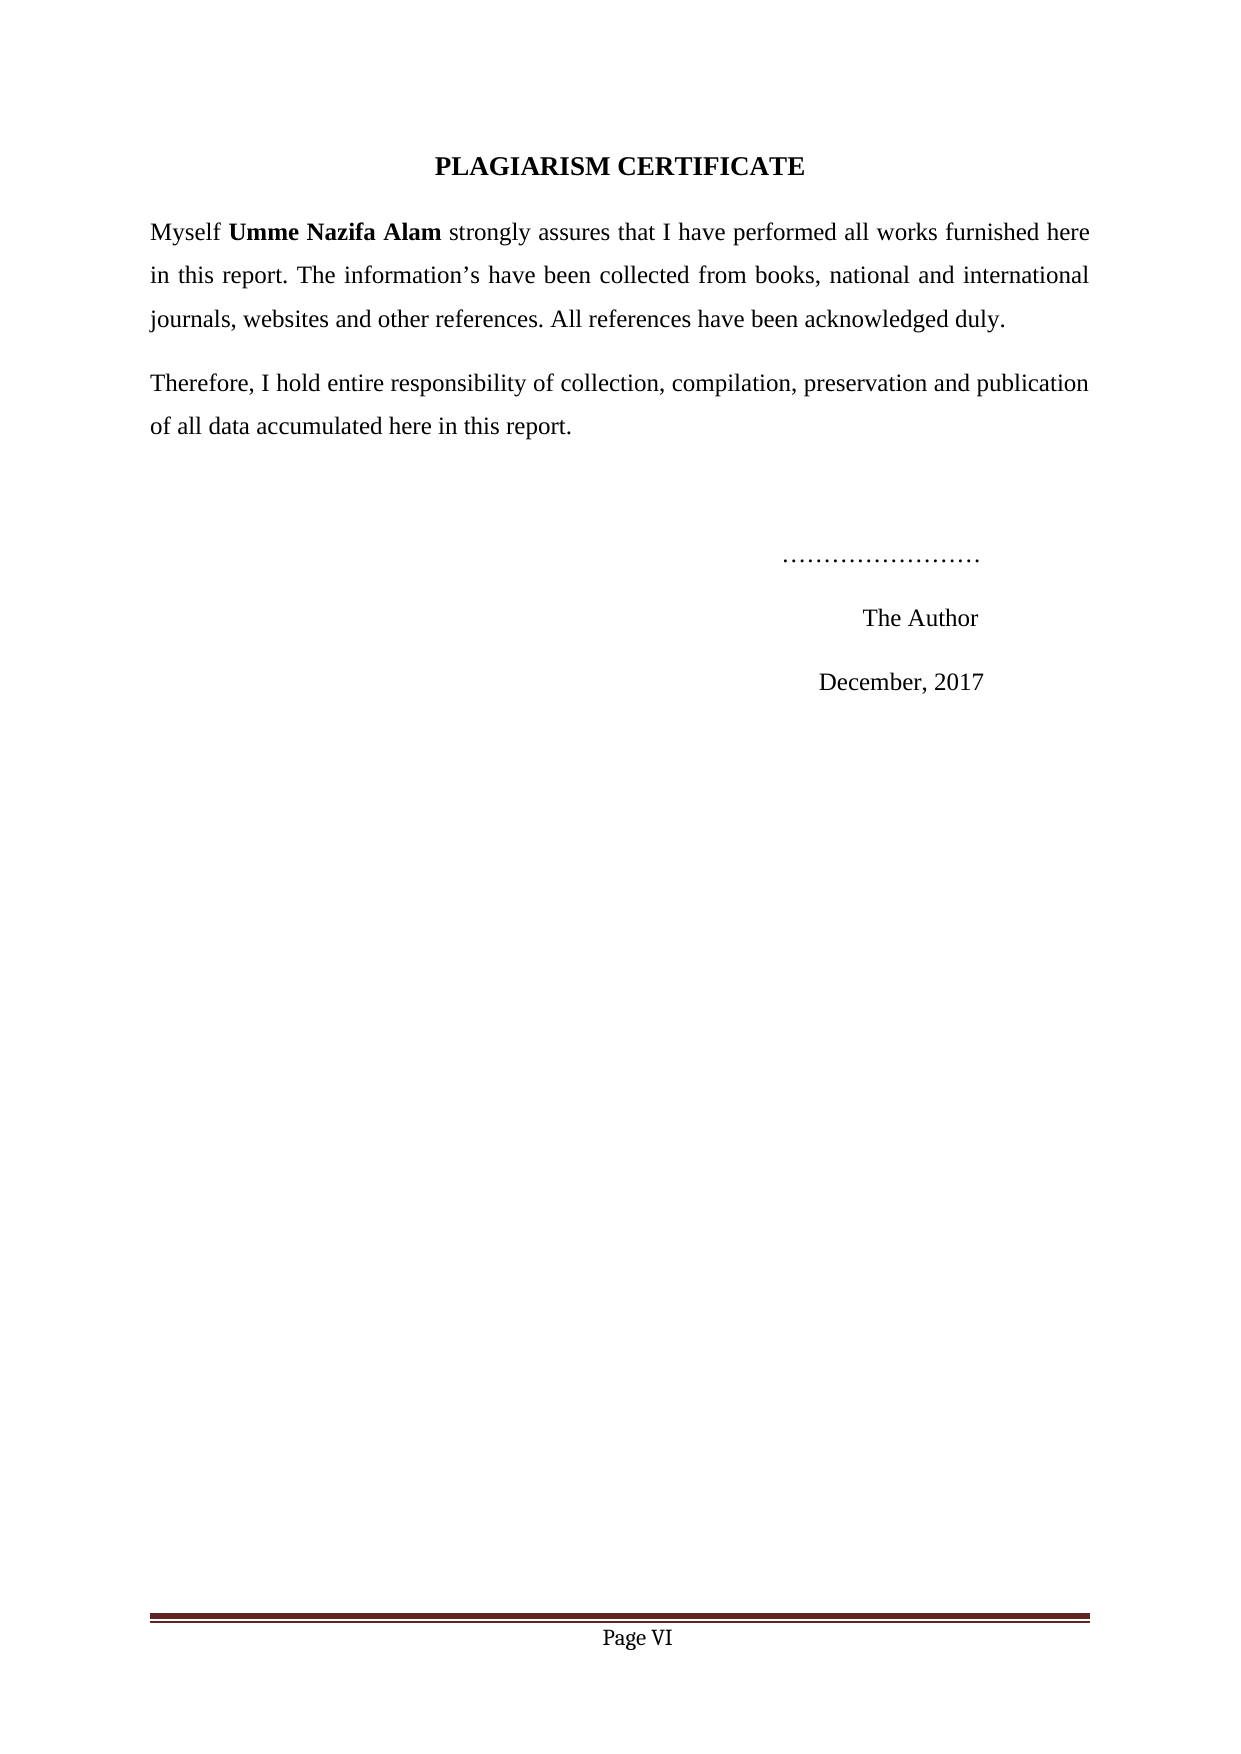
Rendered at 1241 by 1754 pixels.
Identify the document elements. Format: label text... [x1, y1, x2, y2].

text …………………… [150, 539, 1090, 567]
text The Author [150, 603, 1090, 631]
text Therefore, I hold entire responsibility of collection, compilation, preservation and publication of all data accumulated here in this report. [150, 368, 1090, 439]
text December, 2017 [150, 667, 1090, 695]
text PLAGIARISM CERTIFICATE [150, 150, 1090, 181]
text Myself Umme Nazifa Alam strongly assures that I have performed all works furnished here in this report. The information’s have been collected from books, national and international journals, websites and other references. All references have been acknowledged duly. [150, 217, 1090, 332]
